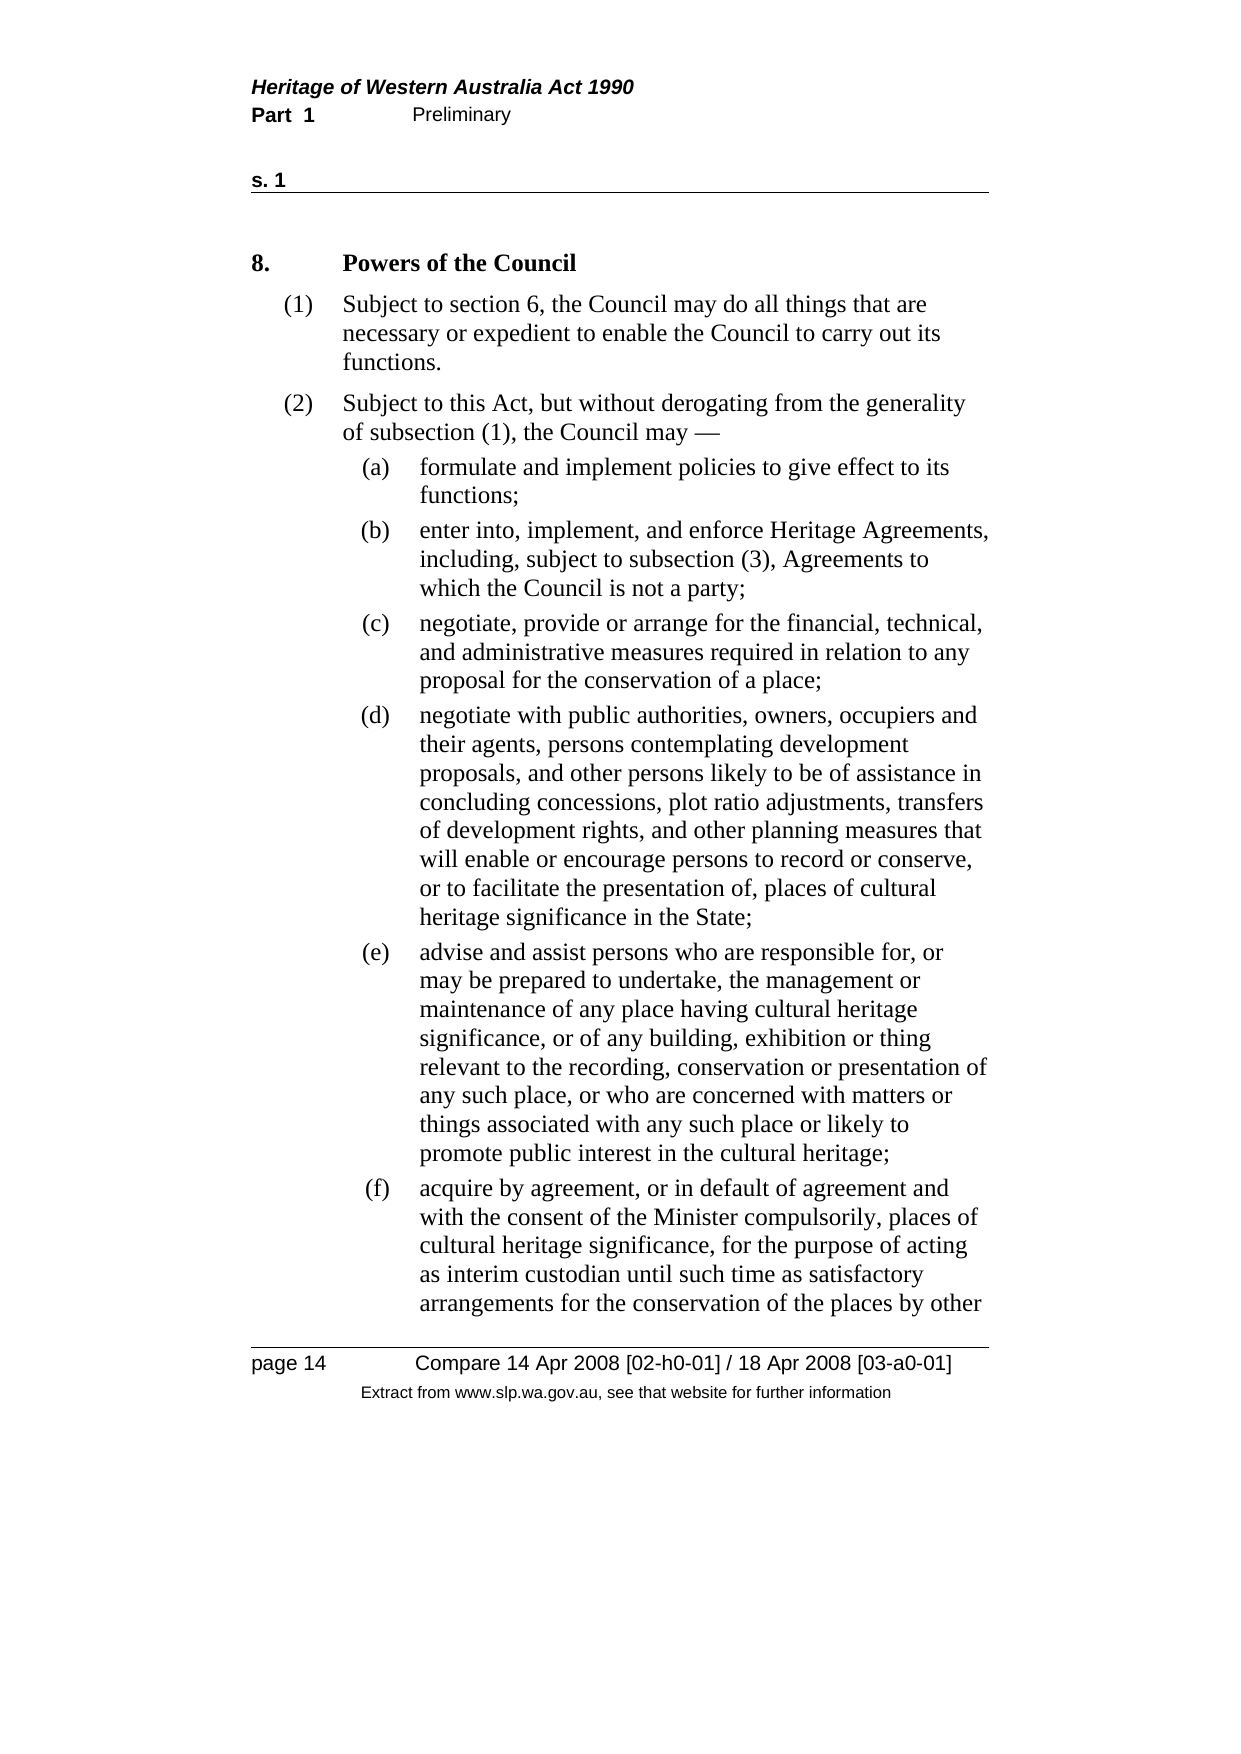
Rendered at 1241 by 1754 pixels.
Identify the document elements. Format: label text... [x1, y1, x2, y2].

text (1) Subject to section 6, the Council may do all things that are necessary or expedient to enable the Council to carry out its functions. [251, 289, 989, 376]
text (e) advise and assist persons who are responsible for, or may be prepared to undertake, the management or maintenance of any place having cultural heritage significance, or of any building, exhibition or thing relevant to the recording, conservation or presentation of any such place, or who are concerned with matters or things associated with any such place or likely to promote public interest in the cultural heritage; [251, 937, 989, 1167]
text (a) formulate and implement policies to give effect to its functions; [251, 452, 989, 509]
text (2) Subject to this Act, but without derogating from the generality of subsection (1), the Council may — [251, 388, 989, 446]
text (d) negotiate with public authorities, owners, occupiers and their agents, persons contemplating development proposals, and other persons likely to be of assistance in concluding concessions, plot ratio adjustments, transfers of development rights, and other planning measures that will enable or encourage persons to record or conserve, or to facilitate the presentation of, places of cultural heritage significance in the State; [251, 701, 989, 931]
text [251, 1173, 989, 1317]
subtitle 8. Powers of the Council [251, 248, 989, 277]
text (b) enter into, implement, and enforce Heritage Agreements, including, subject to subsection (3), Agreements to which the Council is not a party; [251, 516, 989, 602]
text (c) negotiate, provide or arrange for the financial, technical, and administrative measures required in relation to any proposal for the conservation of a place; [251, 608, 989, 694]
